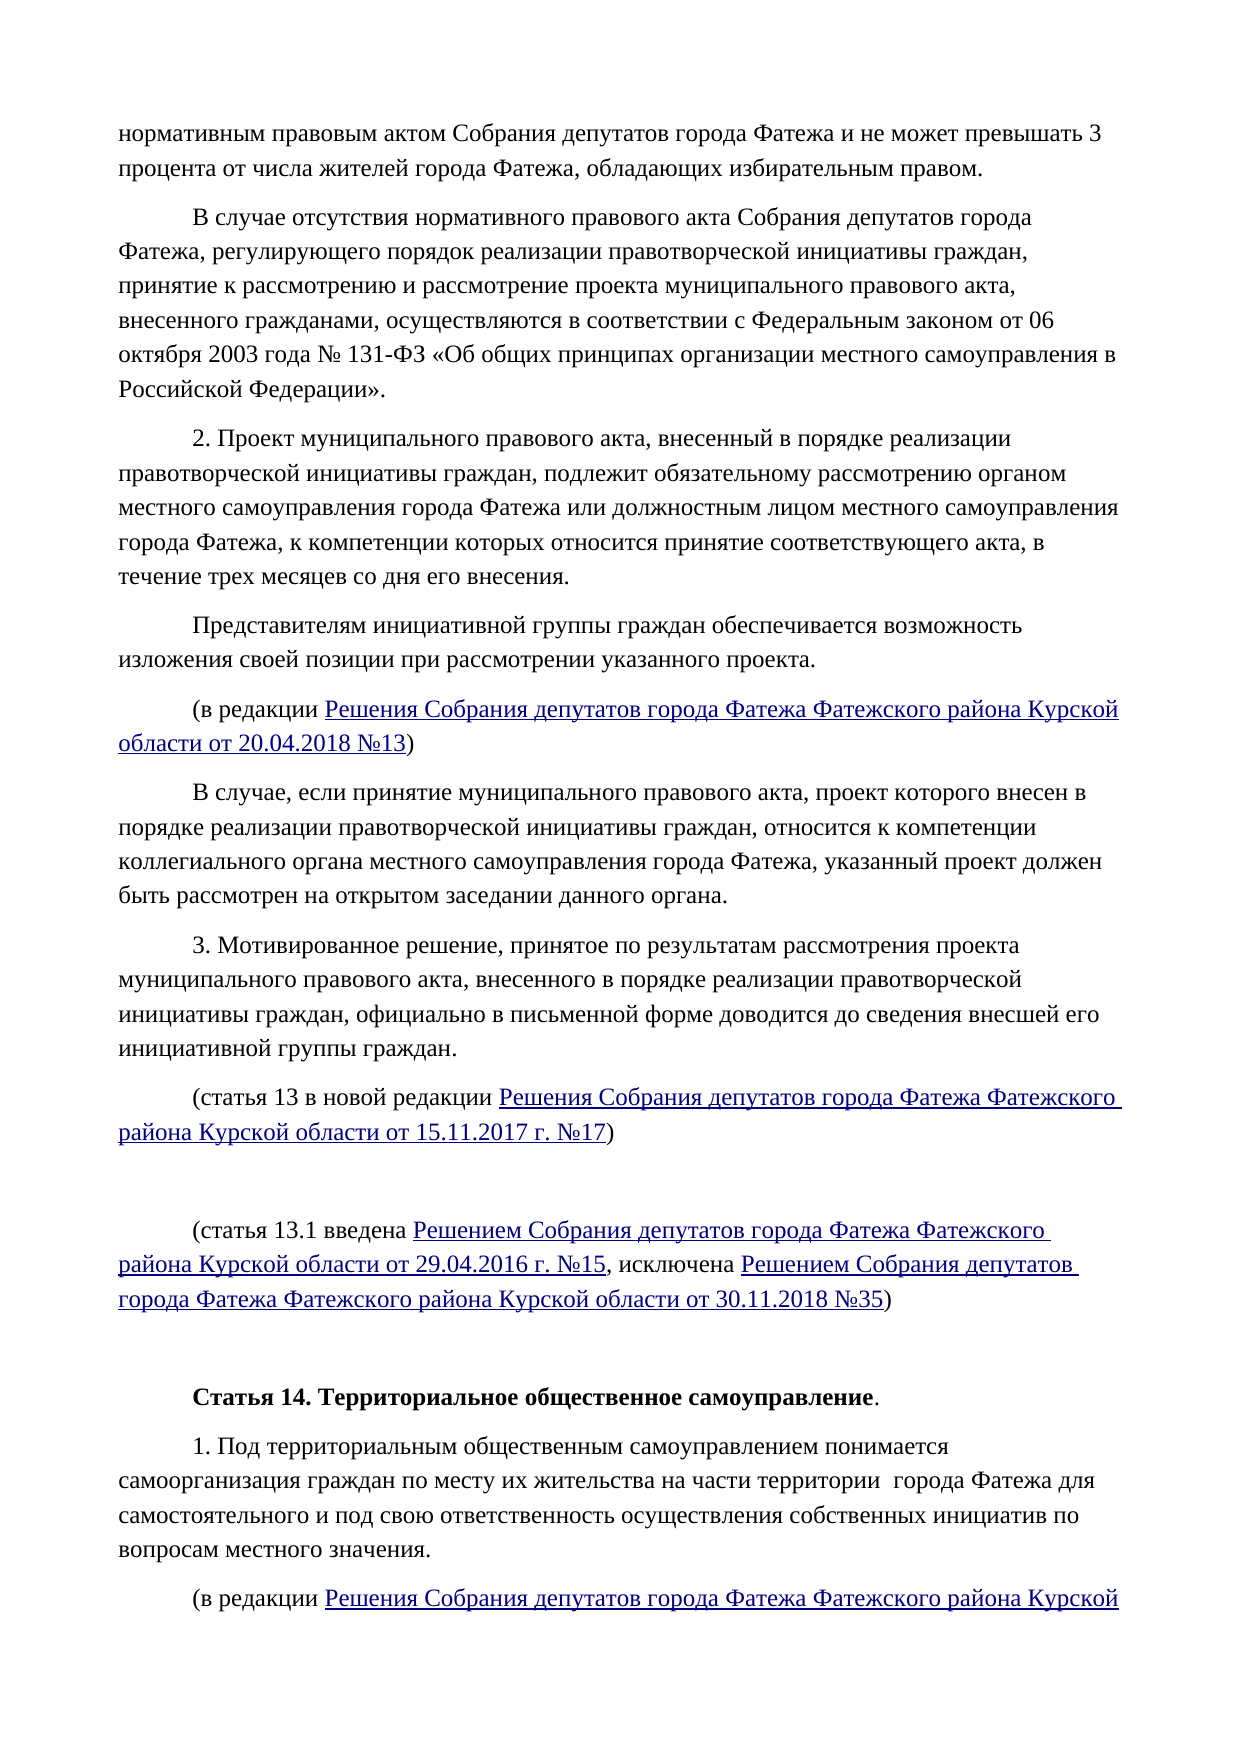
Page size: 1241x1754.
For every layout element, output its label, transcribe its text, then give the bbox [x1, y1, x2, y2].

text (статья 13.1 введена Решением Собрания депутатов города Фатежа Фатежского района Курской области от 29.04.2016 г. №15, исключена Решением Собрания депутатов города Фатежа Фатежского района Курской области от 30.11.2018 №35) [118, 1215, 1122, 1312]
text Представителям инициативной группы граждан обеспечивается возможность изложения своей позиции при рассмотрении указанного проекта. [118, 610, 1122, 673]
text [118, 118, 1122, 181]
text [118, 1583, 1122, 1612]
text 2. Проект муниципального правового акта, внесенный в порядке реализации правотворческой инициативы граждан, подлежит обязательному рассмотрению органом местного самоуправления города Фатежа или должностным лицом местного самоуправления города Фатежа, к компетенции которых относится принятие соответствующего акта, в течение трех месяцев со дня его внесения. [118, 423, 1122, 590]
text Статья 14. Территориальное общественное самоуправление. [118, 1382, 1122, 1411]
text В случае, если принятие муниципального правового акта, проект которого внесен в порядке реализации правотворческой инициативы граждан, относится к компетенции коллегиального органа местного самоуправления города Фатежа, указанный проект должен быть рассмотрен на открытом заседании данного органа. [118, 777, 1122, 909]
text 3. Мотивированное решение, принятое по результатам рассмотрения проекта муниципального правового акта, внесенного в порядке реализации правотворческой инициативы граждан, официально в письменной форме доводится до сведения внесшей его инициативной группы граждан. [118, 930, 1122, 1062]
text (в редакции Решения Собрания депутатов города Фатежа Фатежского района Курской области от 20.04.2018 №13) [118, 694, 1122, 757]
text 1. Под территориальным общественным самоуправлением понимается самоорганизация граждан по месту их жительства на части территории города Фатежа для самостоятельного и под свою ответственность осуществления собственных инициатив по вопросам местного значения. [118, 1431, 1122, 1563]
text В случае отсутствия нормативного правового акта Собрания депутатов города Фатежа, регулирующего порядок реализации правотворческой инициативы граждан, принятие к рассмотрению и рассмотрение проекта муниципального правового акта, внесенного гражданами, осуществляются в соответствии с Федеральным законом от 06 октября 2003 года № 131-ФЗ «Об общих принципах организации местного самоуправления в Российской Федерации». [118, 202, 1122, 403]
text (статья 13 в новой редакции Решения Собрания депутатов города Фатежа Фатежского района Курской области от 15.11.2017 г. №17) [118, 1082, 1122, 1145]
